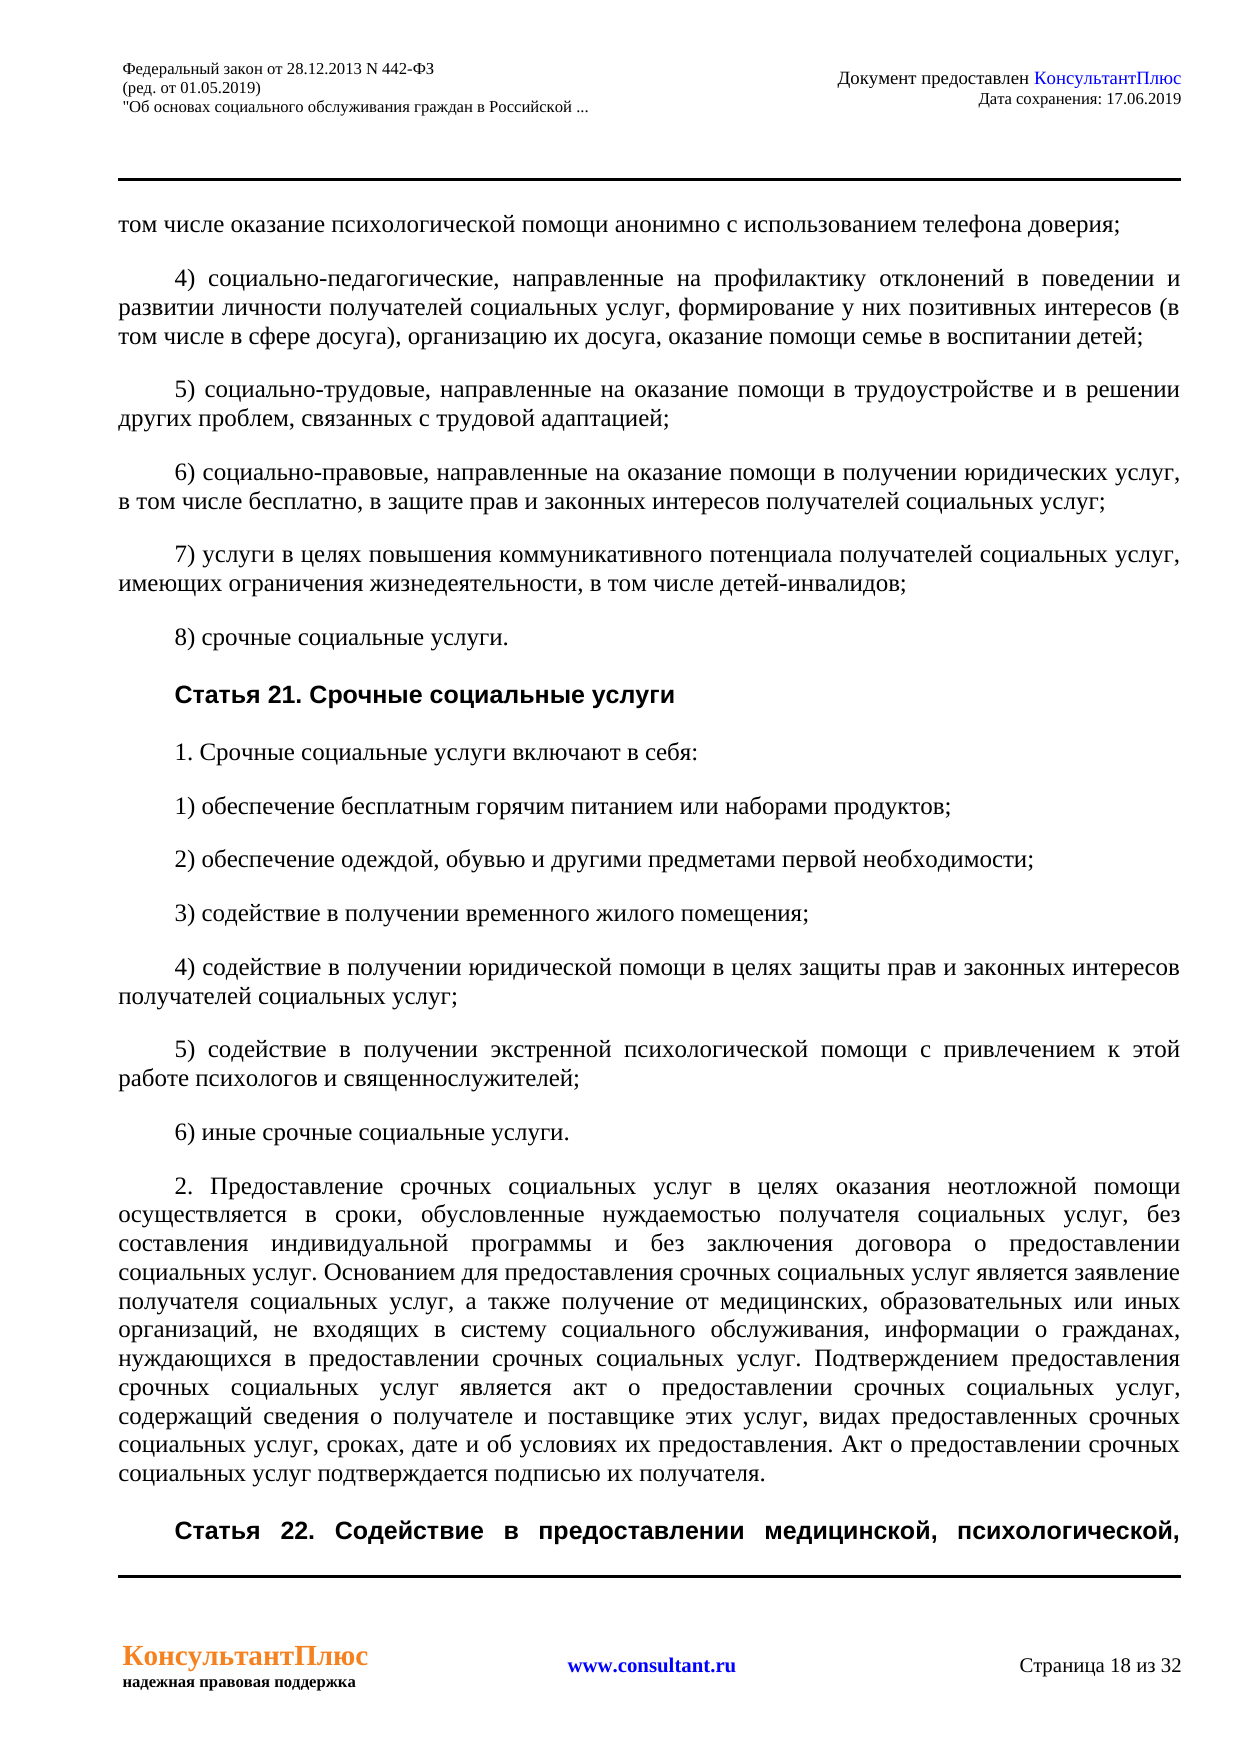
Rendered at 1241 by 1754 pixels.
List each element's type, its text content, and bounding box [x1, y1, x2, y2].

text 8) срочные социальные услуги. [118, 622, 1181, 651]
text 1) обеспечение бесплатным горячим питанием или наборами продуктов; [118, 791, 1181, 819]
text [118, 209, 1181, 238]
text 6) иные срочные социальные услуги. [118, 1117, 1181, 1146]
text 2. Предоставление срочных социальных услуг в целях оказания неотложной помощи осуществляется в сроки, обусловленные нуждаемостью получателя социальных услуг, без составления индивидуальной программы и без заключения договора о предоставлении социальных услуг. Основанием для предоставления срочных социальных услуг является заявление получателя социальных услуг, а также получение от медицинских, образовательных или иных организаций, не входящих в систему социального обслуживания, информации о гражданах, нуждающихся в предоставлении срочных социальных услуг. Подтверждением предоставления срочных социальных услуг является акт о предоставлении срочных социальных услуг, содержащий сведения о получателе и поставщике этих услуг, видах предоставленных срочных социальных услуг, сроках, дате и об условиях их предоставления. Акт о предоставлении срочных социальных услуг подтверждается подписью их получателя. [118, 1171, 1181, 1487]
title Статья 21. Срочные социальные услуги [118, 679, 1181, 708]
text 6) социально-правовые, направленные на оказание помощи в получении юридических услуг, в том числе бесплатно, в защите прав и законных интересов получателей социальных услуг; [118, 457, 1181, 514]
text 1. Срочные социальные услуги включают в себя: [118, 737, 1181, 766]
text 4) социально-педагогические, направленные на профилактику отклонений в поведении и развитии личности получателей социальных услуг, формирование у них позитивных интересов (в том числе в сфере досуга), организацию их досуга, оказание помощи семье в воспитании детей; [118, 263, 1181, 349]
text 4) содействие в получении юридической помощи в целях защиты прав и законных интересов получателей социальных услуг; [118, 952, 1181, 1009]
text 5) содействие в получении экстренной психологической помощи с привлечением к этой работе психологов и священнослужителей; [118, 1034, 1181, 1092]
text 3) содействие в получении временного жилого помещения; [118, 898, 1181, 927]
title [118, 1516, 1181, 1544]
text 2) обеспечение одеждой, обувью и другими предметами первой необходимости; [118, 844, 1181, 873]
text 7) услуги в целях повышения коммуникативного потенциала получателей социальных услуг, имеющих ограничения жизнедеятельности, в том числе детей-инвалидов; [118, 539, 1181, 597]
text 5) социально-трудовые, направленные на оказание помощи в трудоустройстве и в решении других проблем, связанных с трудовой адаптацией; [118, 374, 1181, 432]
